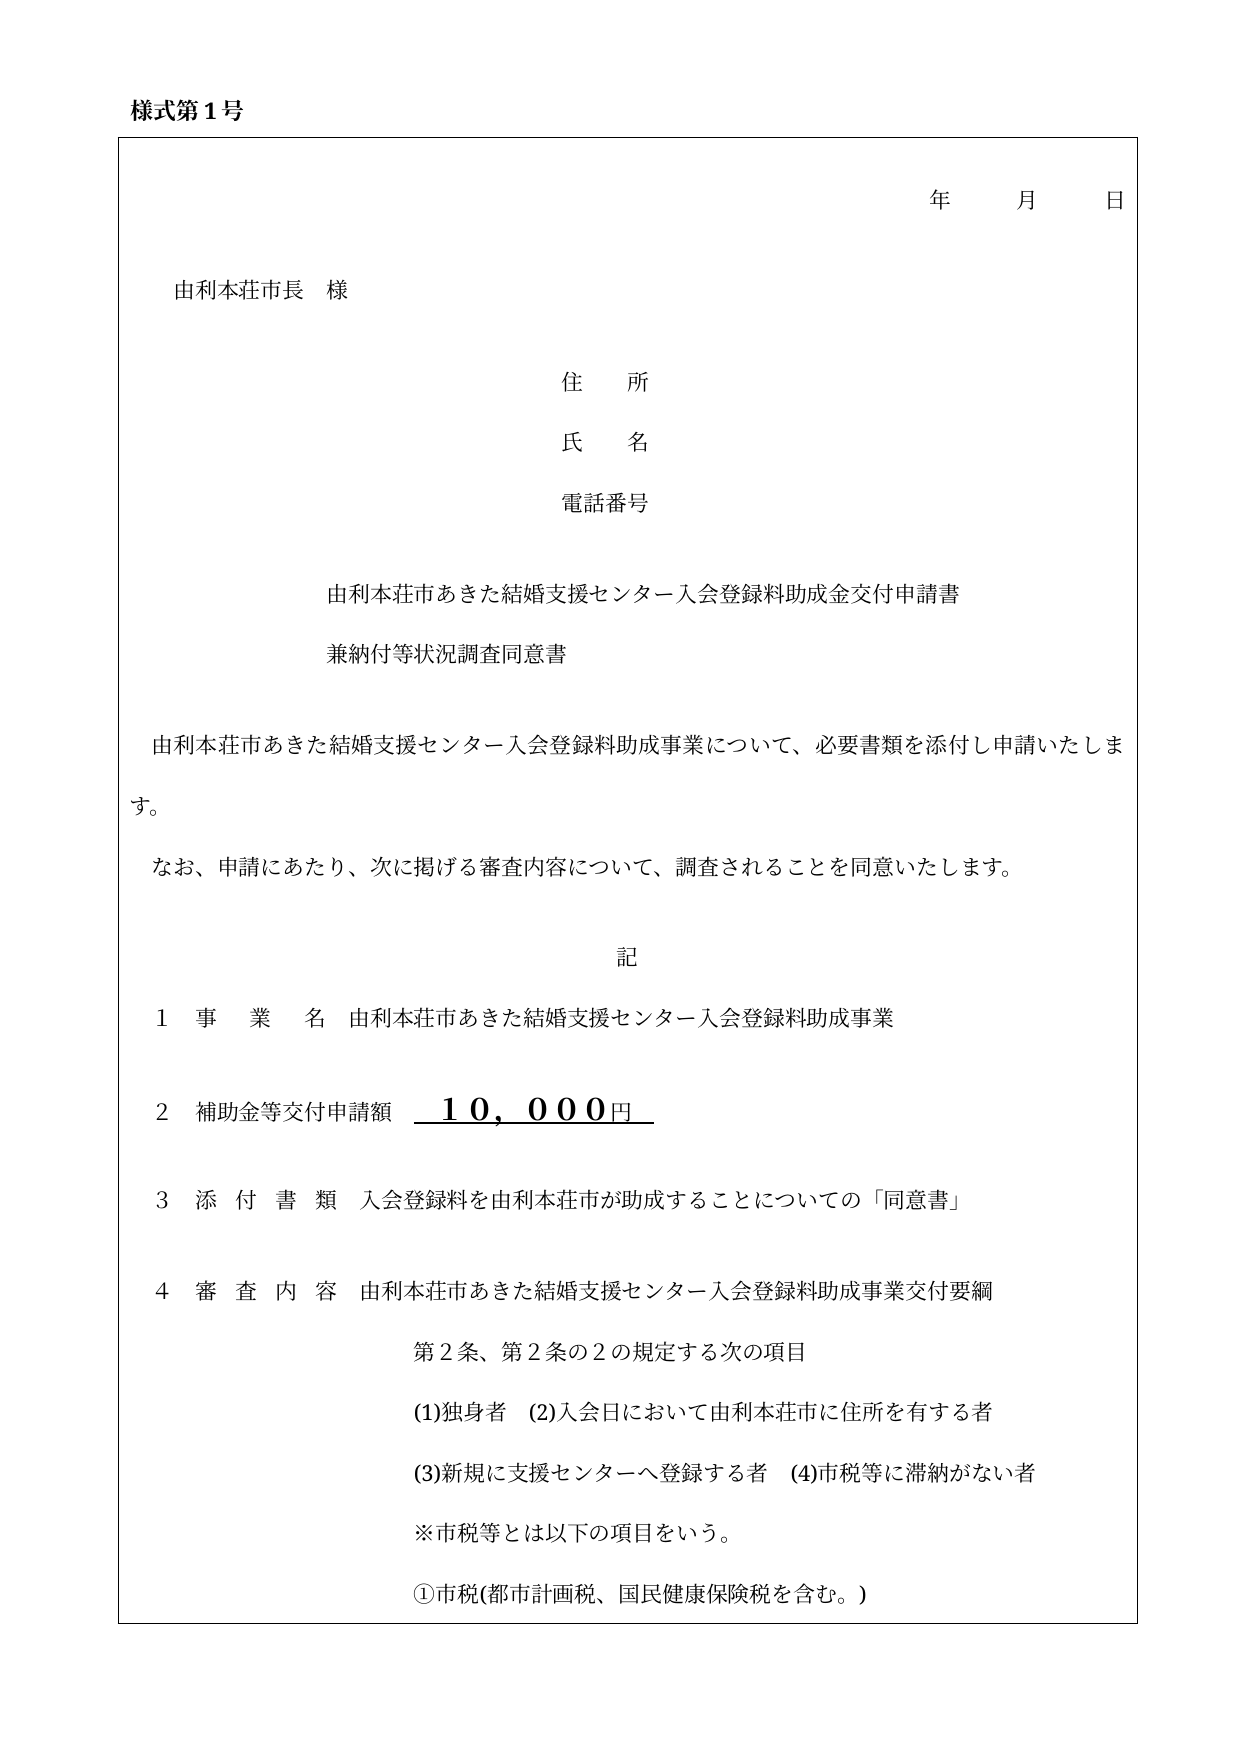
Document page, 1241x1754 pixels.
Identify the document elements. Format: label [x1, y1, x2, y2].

table_header [119, 138, 1137, 1623]
